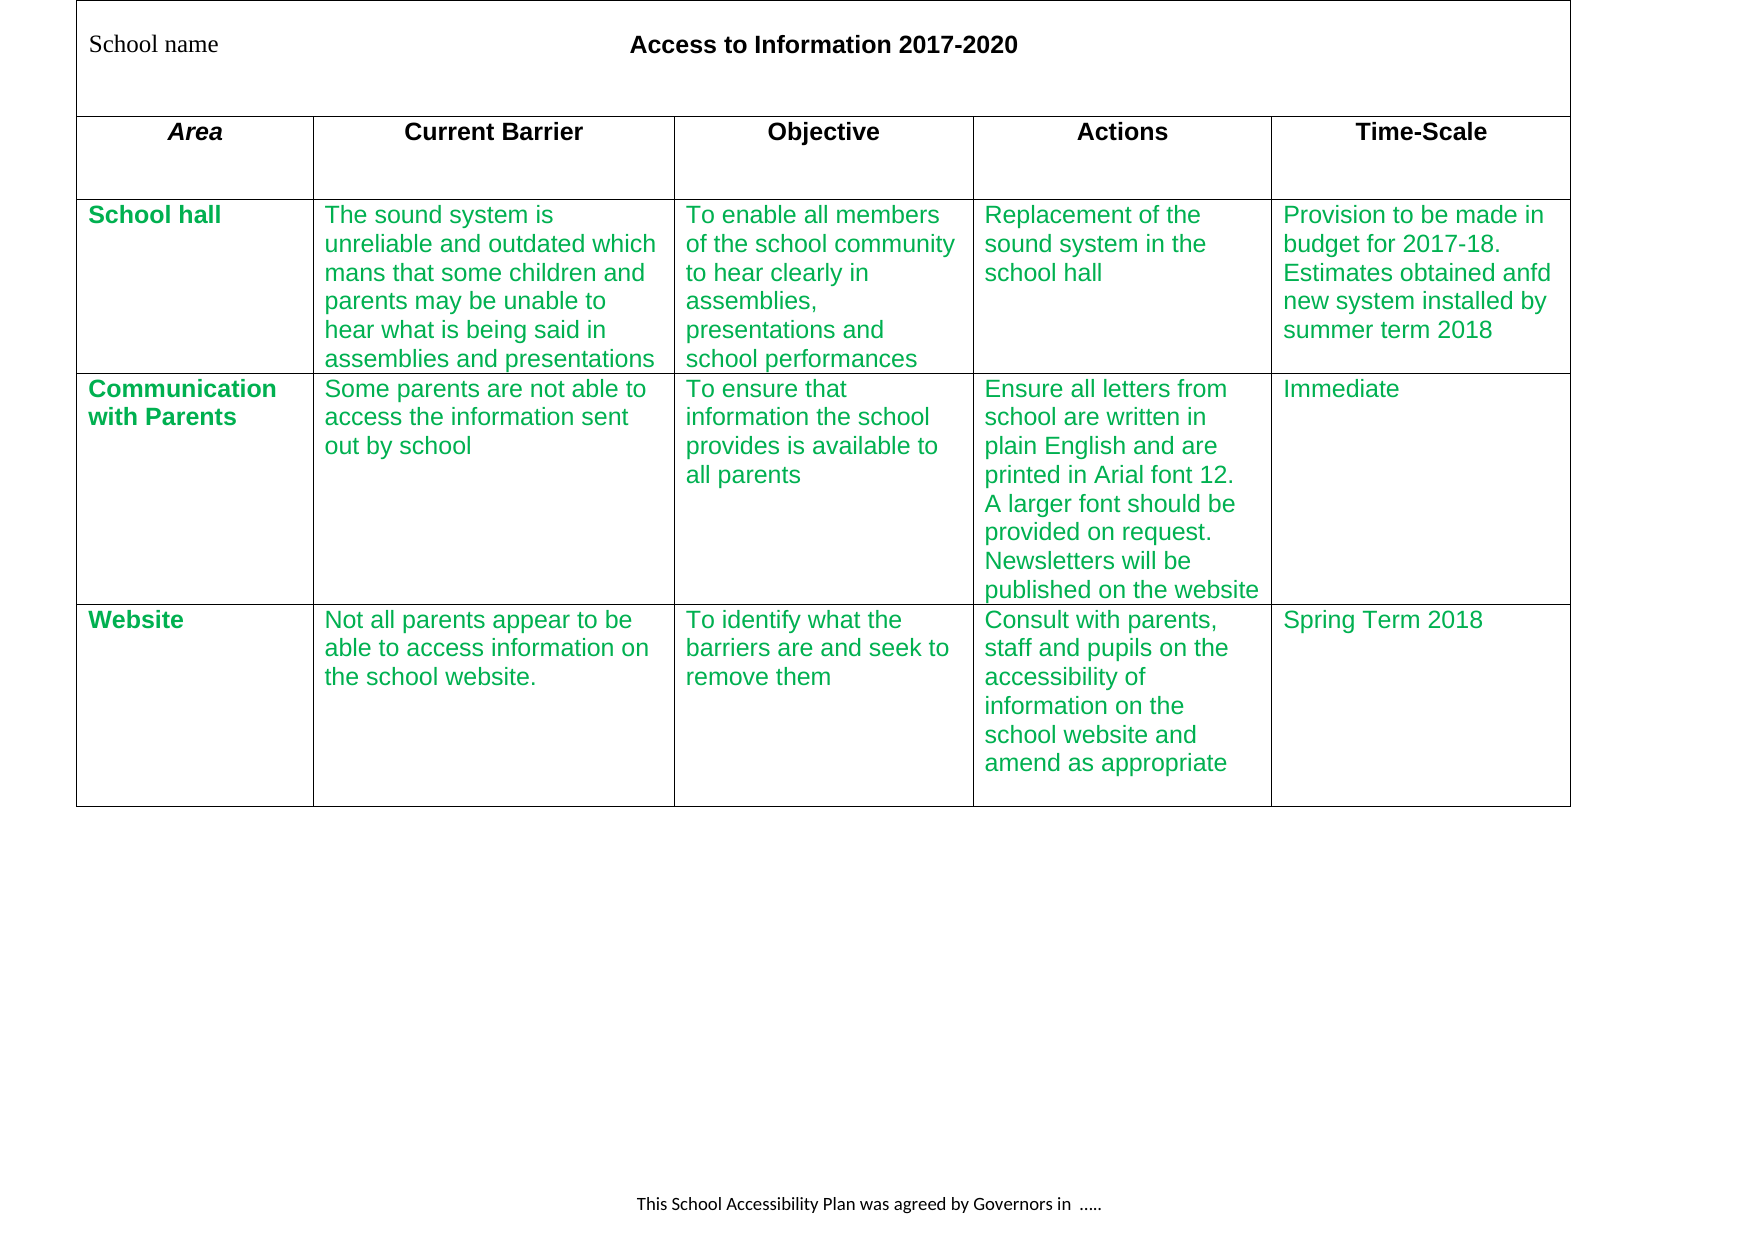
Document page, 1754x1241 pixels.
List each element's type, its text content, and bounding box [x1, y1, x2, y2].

table_header Access to Information 2017-2020 [77, 1, 1570, 116]
table_cell Actions [974, 117, 1271, 199]
table_cell To enable all members of the school community to hear clearly in assemblies, presentations and school performances [675, 200, 973, 372]
table_cell Replacement of the sound system in the school hall [974, 200, 1271, 372]
table_cell Provision to be made in budget for 2017-18. Estimates obtained anfd new system installed by summer term 2018 [1272, 200, 1570, 372]
table_cell Communication with Parents [77, 374, 313, 603]
table_cell Consult with parents, staff and pupils on the accessibility of information on the school website and amend as appropriate [974, 605, 1271, 806]
table_cell Time-Scale [1272, 117, 1570, 199]
table_cell To ensure that information the school provides is available to all parents [675, 374, 973, 603]
table_cell School hall [77, 200, 313, 372]
table_cell Objective [675, 117, 973, 199]
table_cell Ensure all letters from school are written in plain English and are printed in Arial font 12. A larger font should be provided on request. Newsletters will be published on the website [974, 374, 1271, 603]
table_cell Spring Term 2018 [1272, 605, 1570, 806]
table_cell Area [77, 117, 313, 199]
table_cell Not all parents appear to be able to access information on the school website. [314, 605, 674, 806]
table_cell Website [77, 605, 313, 806]
table_cell Current Barrier [314, 117, 674, 199]
table_cell Some parents are not able to access the information sent out by school [314, 374, 674, 603]
table_cell Immediate [1272, 374, 1570, 603]
table_cell The sound system is unreliable and outdated which mans that some children and parents may be unable to hear what is being said in assemblies and presentations [314, 200, 674, 372]
table_cell To identify what the barriers are and seek to remove them [675, 605, 973, 806]
